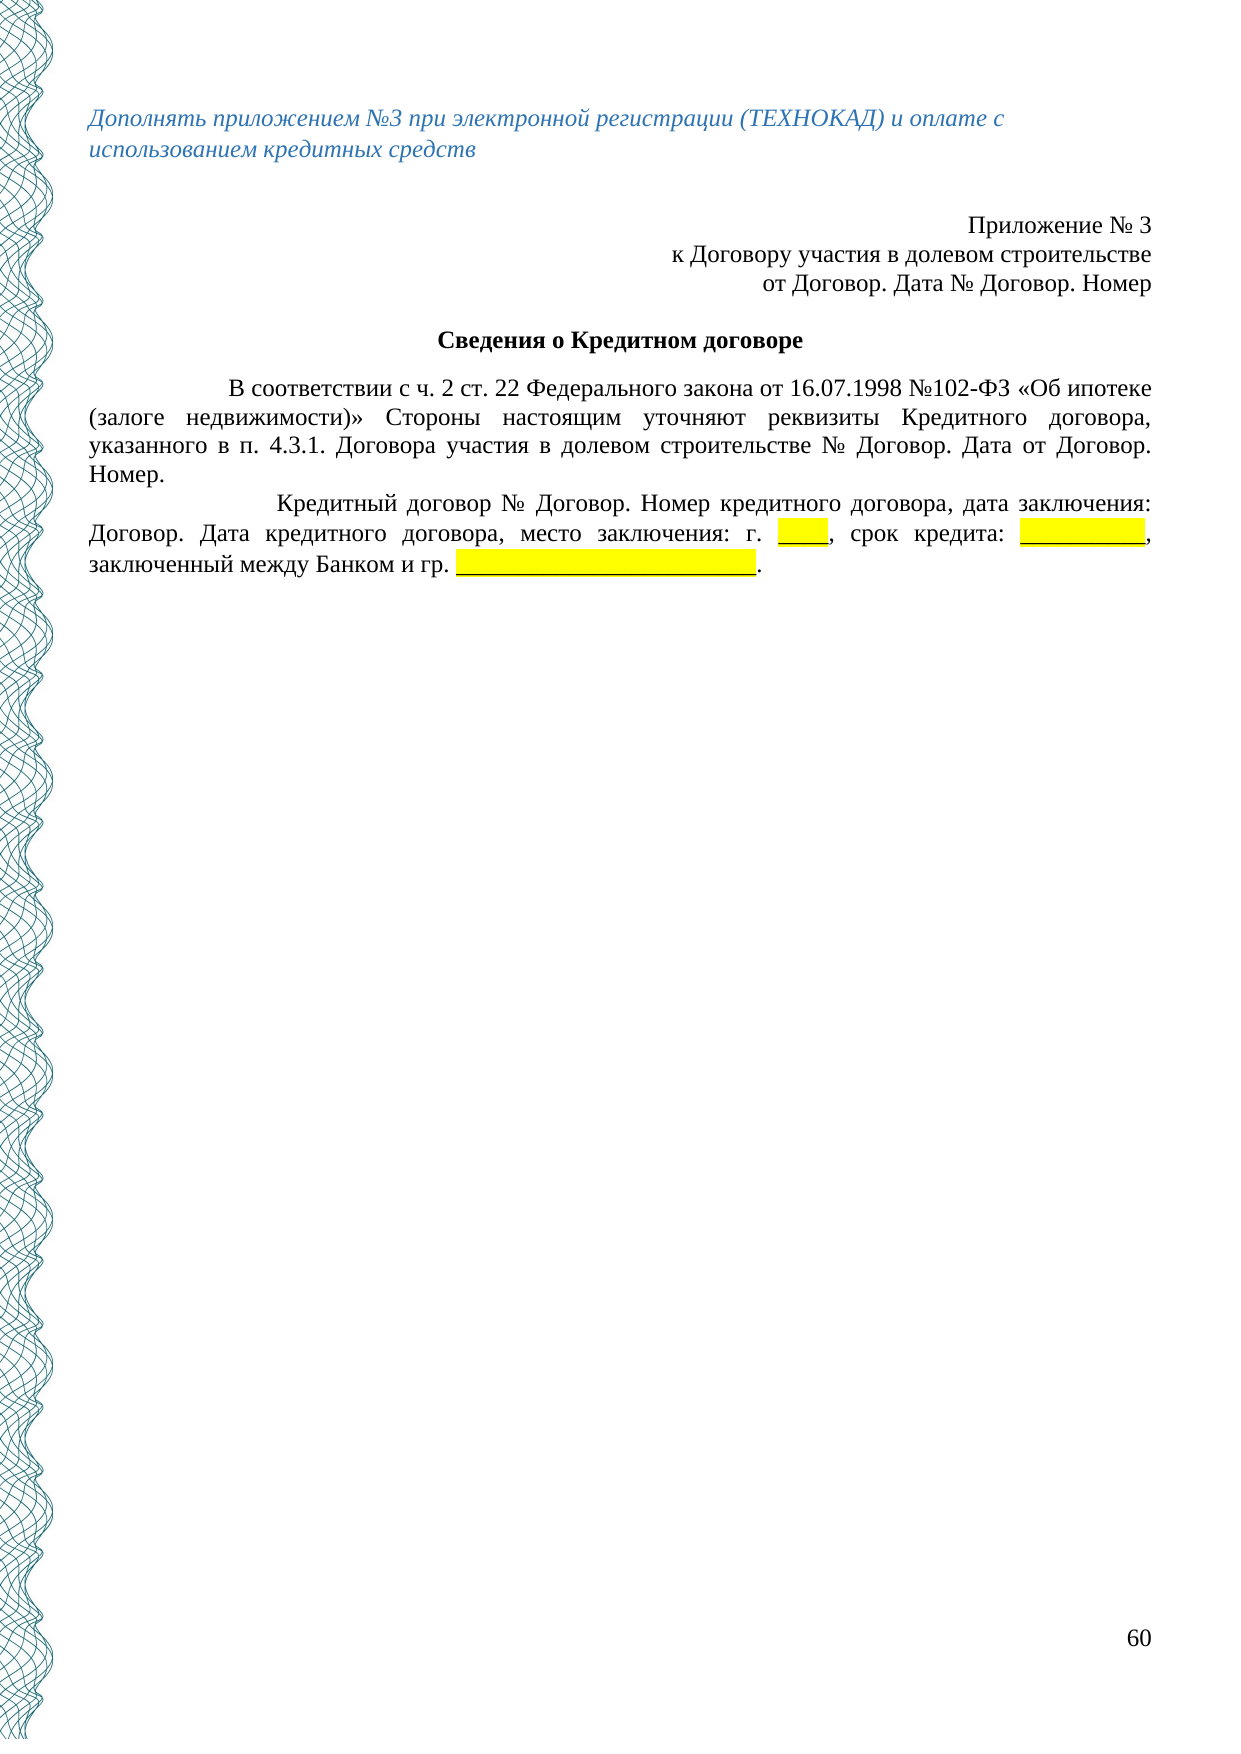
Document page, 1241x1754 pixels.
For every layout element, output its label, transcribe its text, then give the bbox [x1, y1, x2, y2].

picture [0, 0, 1241, 1739]
text Приложение № 3 [89, 210, 1152, 239]
text Кредитный договор № Договор. Номер кредитного договора, дата заключения: Договор. Дата кредитного договора, место заключения: г. ____, срок кредита: __________, заключенный между Банком и гр. ________________________. [89, 488, 1152, 577]
text Сведения о Кредитном договоре [89, 325, 1152, 354]
text В соответствии с ч. 2 ст. 22 Федерального закона от 16.07.1998 №102-ФЗ «Об ипотеке (залоге недвижимости)» Стороны настоящим уточняют реквизиты Кредитного договора, указанного в п. 4.3.1. Договора участия в долевом строительстве № Договор. Дата от Договор. Номер. [89, 373, 1152, 488]
text Дополнять приложением №3 при электронной регистрации (ТЕХНОКАД) и оплате с использованием кредитных средств [89, 103, 1152, 162]
text от Договор. Дата № Договор. Номер [89, 268, 1152, 296]
text к Договору участия в долевом строительстве [89, 239, 1152, 268]
